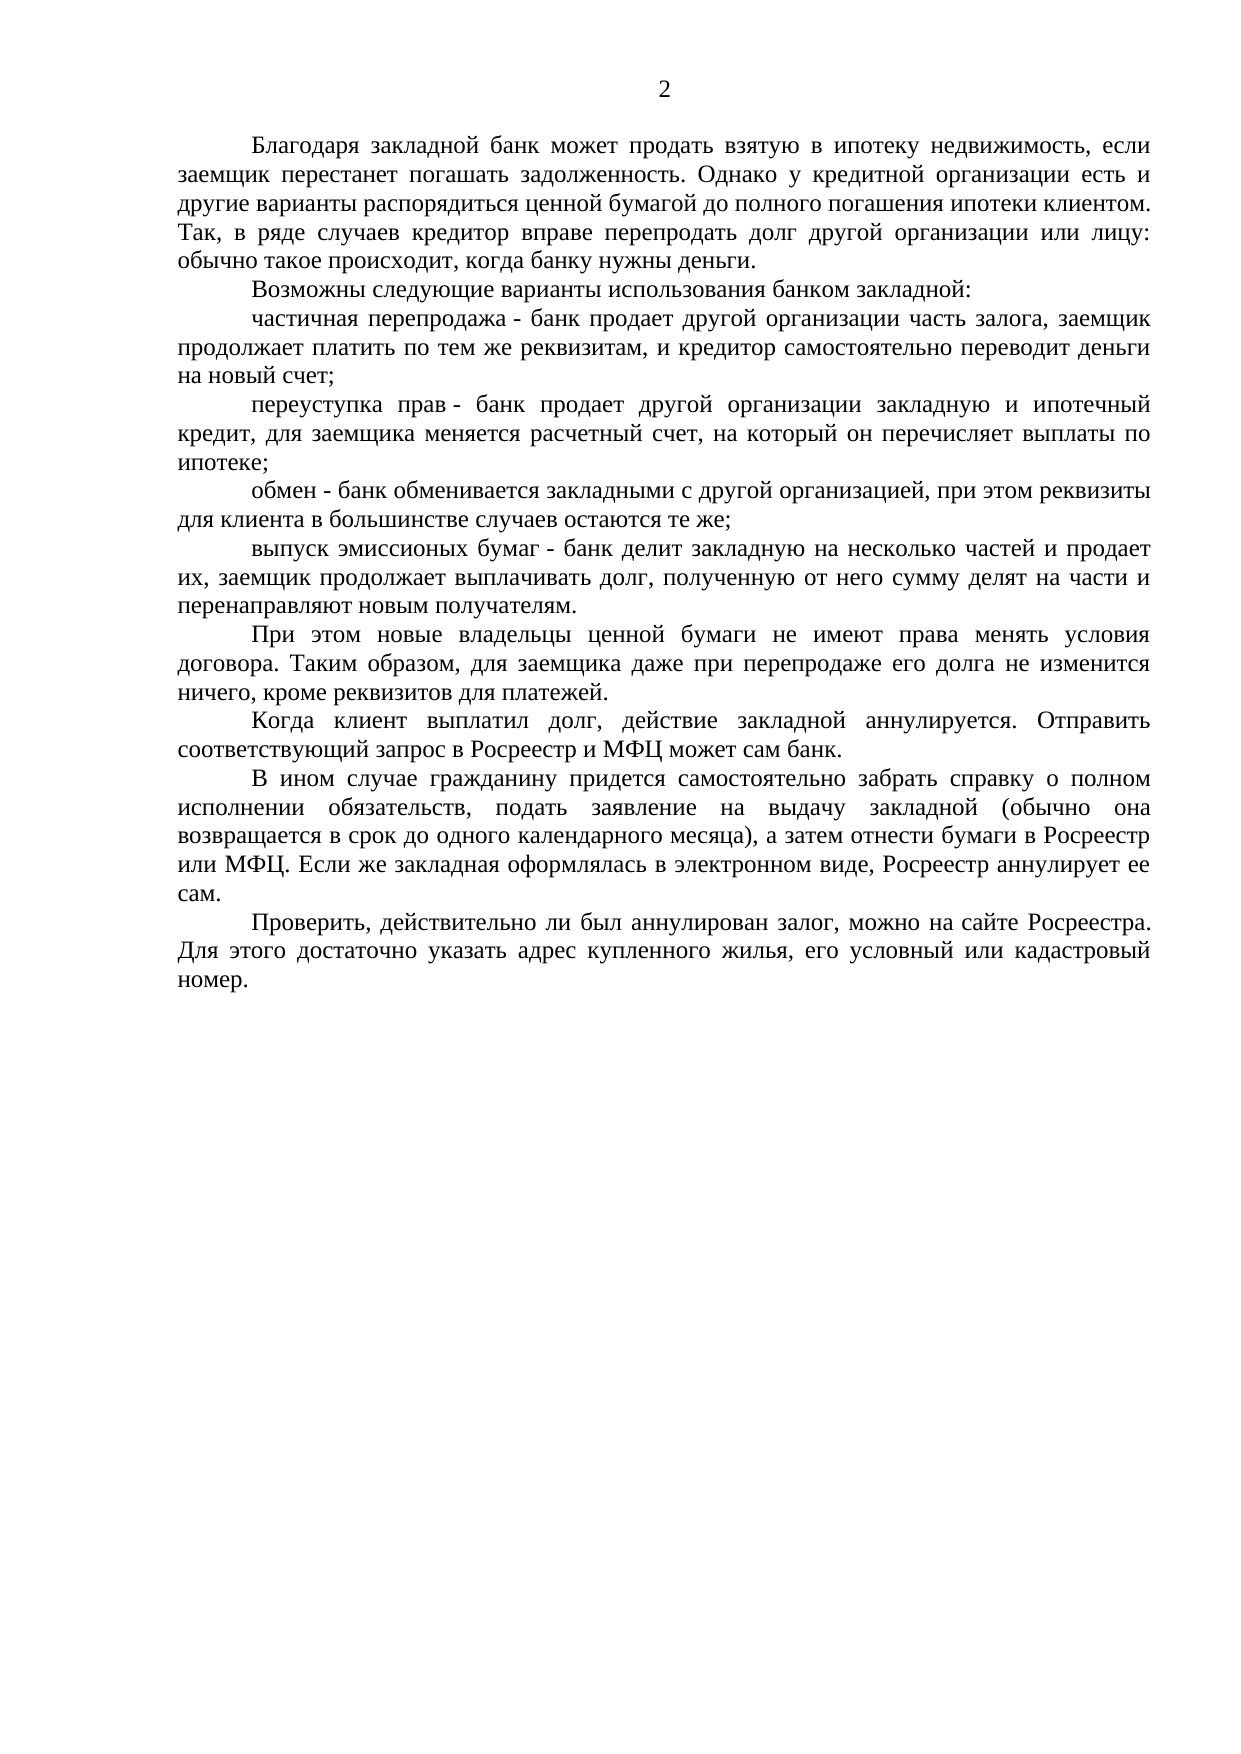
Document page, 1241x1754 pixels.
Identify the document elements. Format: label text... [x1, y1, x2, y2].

text Благодаря закладной банк может продать взятую в ипотеку недвижимость, если заемщик перестанет погашать задолженность. Однако у кредитной организации есть и другие варианты распорядиться ценной бумагой до полного погашения ипотеки клиентом. Так, в ряде случаев кредитор вправе перепродать долг другой организации или лицу: обычно такое происходит, когда банку нужны деньги. [177, 131, 1152, 274]
text частичная перепродажа - банк продает другой организации часть залога, заемщик продолжает платить по тем же реквизитам, и кредитор самостоятельно переводит деньги на новый счет; [177, 303, 1152, 389]
text Возможны следующие варианты использования банком закладной: [177, 274, 1152, 303]
text В ином случае гражданину придется самостоятельно забрать справку о полном исполнении обязательств, подать заявление на выдачу закладной (обычно она возвращается в срок до одного календарного месяца), а затем отнести бумаги в Росреестр или МФЦ. Если же закладная оформлялась в электронном виде, Росреестр аннулирует ее сам. [177, 763, 1152, 907]
text выпуск эмиссионых бумаг - банк делит закладную на несколько частей и продает их, заемщик продолжает выплачивать долг, полученную от него сумму делят на части и перенаправляют новым получателям. [177, 533, 1152, 619]
text Когда клиент выплатил долг, действие закладной аннулируется. Отправить соответствующий запрос в Росреестр и МФЦ может сам банк. [177, 706, 1152, 763]
text переуступка прав - банк продает другой организации закладную и ипотечный кредит, для заемщика меняется расчетный счет, на который он перечисляет выплаты по ипотеке; [177, 389, 1152, 476]
text При этом новые владельцы ценной бумаги не имеют права менять условия договора. Таким образом, для заемщика даже при перепродаже его долга не изменится ничего, кроме реквизитов для платежей. [177, 619, 1152, 706]
text обмен - банк обменивается закладными с другой организацией, при этом реквизиты для клиента в большинстве случаев остаются те же; [177, 476, 1152, 533]
text Проверить, действительно ли был аннулирован залог, можно на сайте Росреестра. Для этого достаточно указать адрес купленного жилья, его условный или кадастровый номер. [177, 907, 1152, 993]
